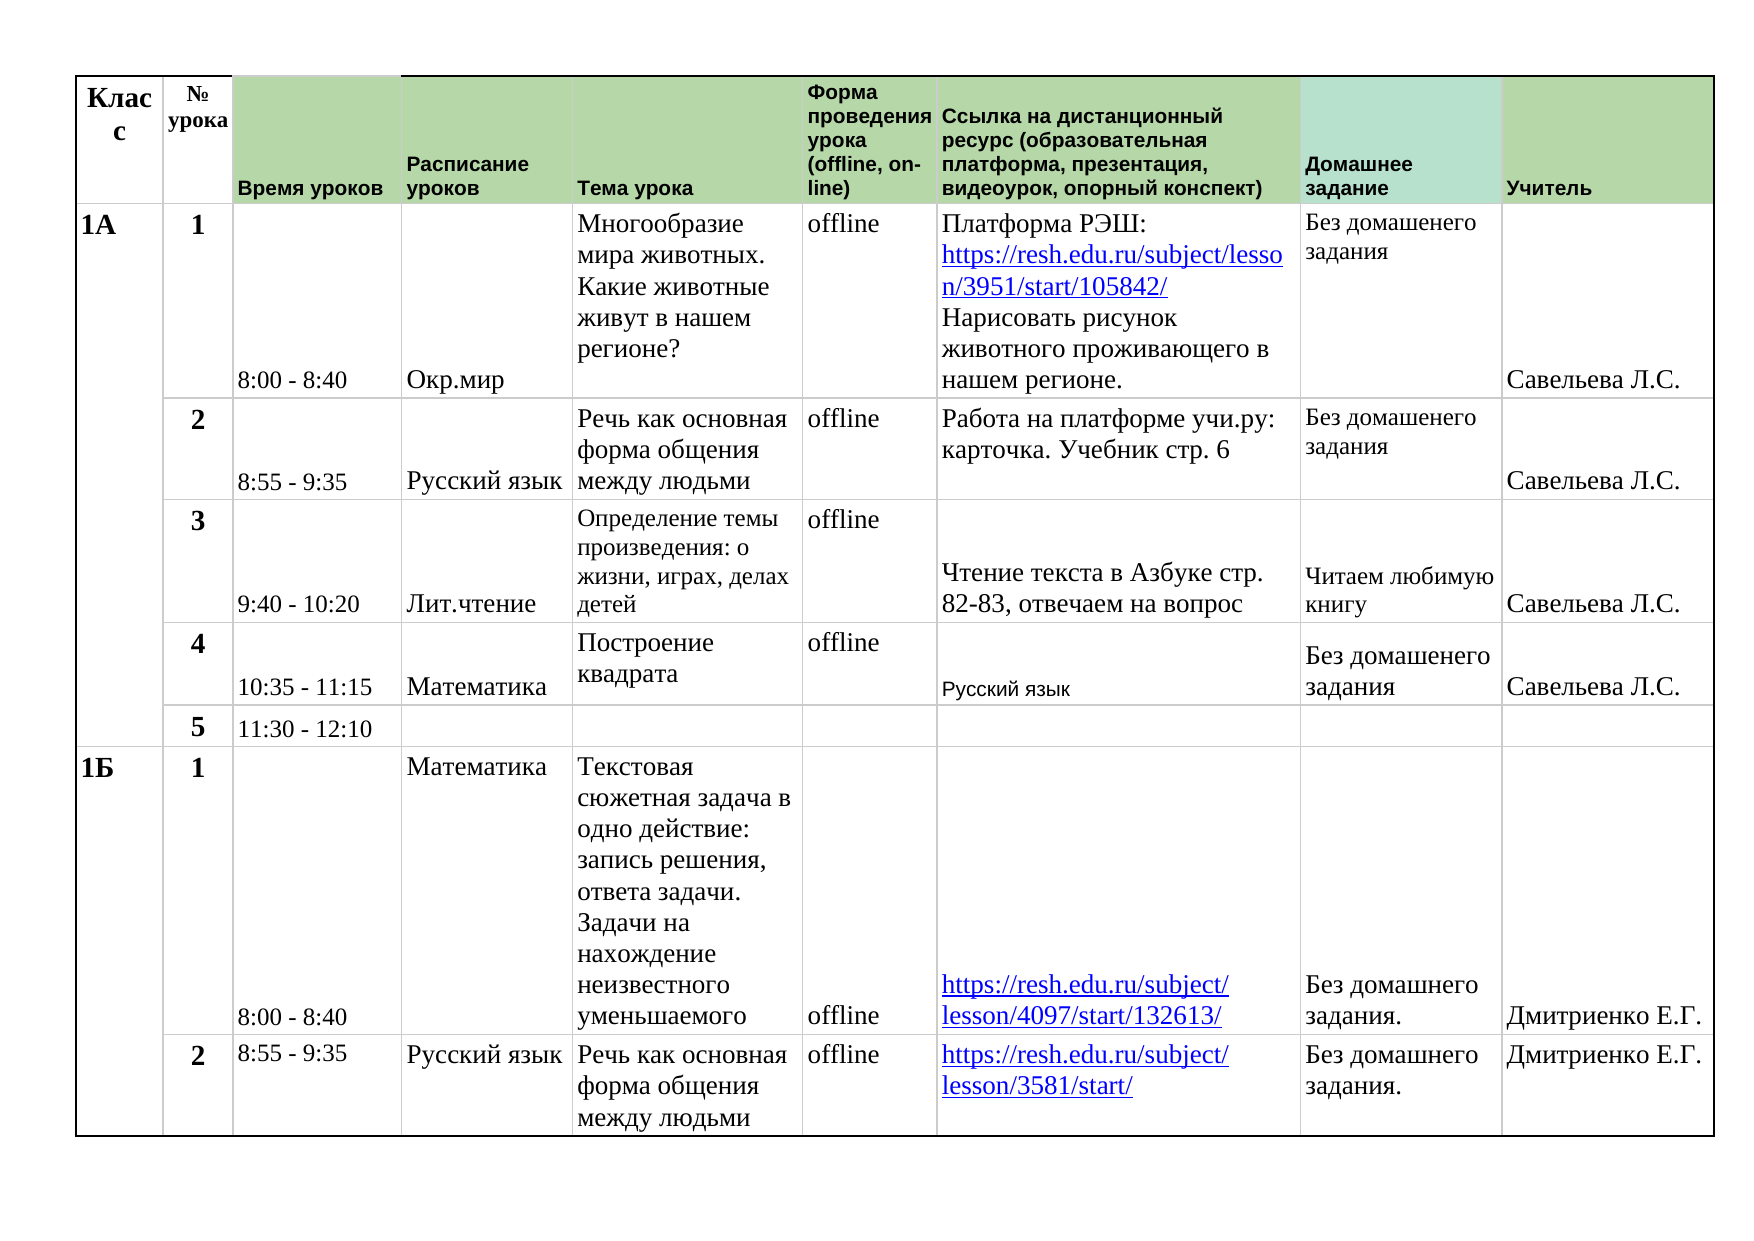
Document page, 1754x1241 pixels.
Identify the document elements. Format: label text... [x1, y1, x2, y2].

table_cell 8:00 - 8:40 [234, 204, 401, 397]
table_cell Чтение текста в Азбуке стр. 82-83, отвечаем на вопрос [938, 500, 1300, 621]
table_cell offline [803, 204, 936, 397]
table_cell 9:40 - 10:20 [234, 500, 401, 621]
table_cell Речь как основная форма общения между людьми [573, 1035, 802, 1135]
table_header Тема урока [573, 77, 802, 203]
table_cell https://resh.edu.ru/subject/lesson/3581/start/ [938, 1035, 1300, 1135]
table_header Класс [77, 77, 162, 203]
table_cell Русский язык [938, 623, 1300, 704]
table_cell https://resh.edu.ru/subject/lesson/4097/start/132613/ [938, 747, 1300, 1034]
table_header № урока [164, 77, 232, 203]
table_cell 11:30 - 12:10 [234, 706, 401, 746]
table_cell Савельева Л.С. [1503, 204, 1713, 397]
table_cell Текстовая сюжетная задача в одно действие: запись решения, ответа задачи. Задачи на нахождение неизвестного уменьшаемого [573, 747, 802, 1034]
table_cell 10:35 - 11:15 [234, 623, 401, 704]
table_header Учитель [1503, 77, 1713, 203]
table_cell [402, 706, 572, 746]
table_cell [573, 706, 802, 746]
table_cell offline [803, 623, 936, 704]
table_cell Без домашенего задания [1301, 204, 1501, 397]
table_cell offline [803, 1035, 936, 1135]
table_cell offline [803, 500, 936, 621]
table_cell 8:55 - 9:35 [234, 399, 401, 498]
table_cell [803, 706, 936, 746]
table_cell Речь как основная форма общения между людьми [573, 399, 802, 498]
table_cell 1 [164, 747, 232, 1034]
table_header Время уроков [234, 77, 401, 203]
table_header Форма проведения урока (offline, on-line) [803, 77, 936, 203]
table_cell Построение квадрата [573, 623, 802, 704]
table_cell [1301, 706, 1501, 746]
table_cell Платформа РЭШ: https://resh.edu.ru/subject/lesson/3951/start/105842/ Нарисовать рисунок животного проживающего в нашем регионе. [938, 204, 1300, 397]
table_cell 3 [164, 500, 232, 621]
table_cell offline [803, 747, 936, 1034]
table_cell Окр.мир [402, 204, 572, 397]
table_cell [938, 706, 1300, 746]
table_cell Читаем любимую книгу [1301, 500, 1501, 621]
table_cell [1301, 1035, 1501, 1135]
table_cell Савельева Л.С. [1503, 500, 1713, 621]
table_cell 1А [77, 204, 162, 746]
table_header Домашнее задание [1301, 77, 1501, 203]
table_cell Савельева Л.С. [1503, 623, 1713, 704]
table_cell Русский язык [402, 1035, 572, 1135]
table_cell 4 [164, 623, 232, 704]
table_cell Дмитриенко Е.Г. [1503, 1035, 1713, 1135]
table_cell 1Б [77, 747, 162, 1135]
table_cell Математика [402, 623, 572, 704]
table_cell Математика [402, 747, 572, 1034]
table_cell 8:55 - 9:35 [234, 1035, 401, 1135]
table_cell offline [803, 399, 936, 498]
table_header Ссылка на дистанционный ресурс (образовательная платформа, презентация, видеоурок, опорный конспект) [938, 77, 1300, 203]
table_cell Дмитриенко Е.Г. [1503, 747, 1713, 1034]
table_cell Русский язык [402, 399, 572, 498]
table_cell Определение темы произведения: о жизни, играх, делах детей [573, 500, 802, 621]
table_cell 2 [164, 1035, 232, 1135]
table_cell Без домашенего задания [1301, 399, 1501, 498]
table_cell Лит.чтение [402, 500, 572, 621]
table_cell [1503, 706, 1713, 746]
table_cell Савельева Л.С. [1503, 399, 1713, 498]
table_cell 2 [164, 399, 232, 498]
table_cell 8:00 - 8:40 [234, 747, 401, 1034]
table_cell 1 [164, 204, 232, 397]
table_cell 5 [164, 706, 232, 746]
table_cell Многообразие мира животных. Какие животные живут в нашем регионе? [573, 204, 802, 397]
table_cell Работа на платформе учи.ру: карточка. Учебник стр. 6 [938, 399, 1300, 498]
table_header Расписание уроков [402, 77, 572, 203]
table_cell Без домашнего задания. [1301, 747, 1501, 1034]
table_cell Без домашенего задания [1301, 623, 1501, 704]
